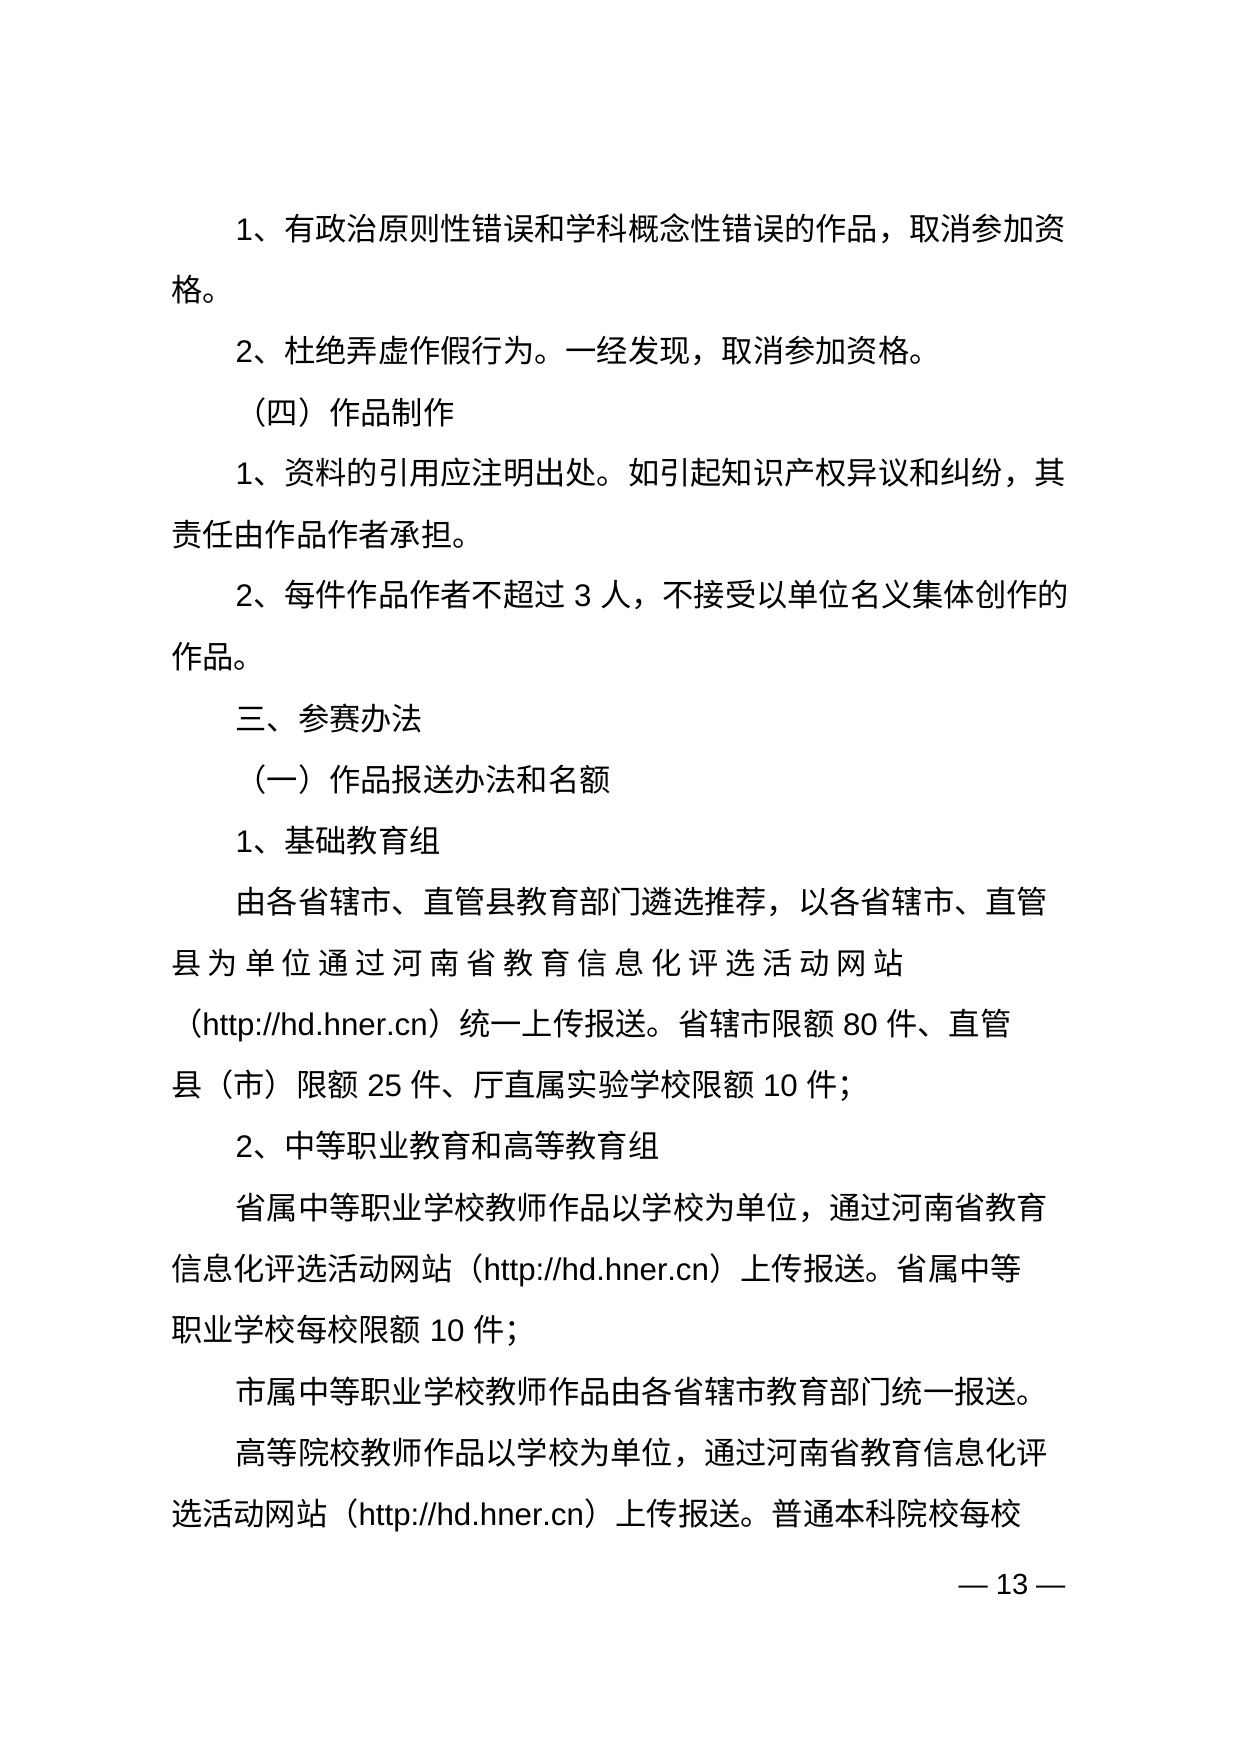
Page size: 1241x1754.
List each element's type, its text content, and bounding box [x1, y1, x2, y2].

text （一）作品报送办法和名额 [235, 762, 1090, 798]
text 选活动网站（http://hd.hner.cn）上传报送。普通本科院校每校 [171, 1495, 1090, 1533]
text 三、参赛办法 [235, 701, 1090, 737]
text （http://hd.hner.cn）统一上传报送。省辖市限额 80 件、直管 [171, 1005, 1090, 1043]
text 格。 [171, 273, 1090, 309]
text 1、基础教育组 [235, 822, 1090, 860]
text 省属中等职业学校教师作品以学校为单位，通过河南省教育 [235, 1191, 1090, 1227]
text 由各省辖市、直管县教育部门遴选推荐，以各省辖市、直管 [235, 885, 1090, 921]
text 2、中等职业教育和高等教育组 [235, 1127, 1090, 1165]
text 信息化评选活动网站（http://hd.hner.cn）上传报送。省属中等 [171, 1250, 1090, 1288]
text 县（市）限额 25 件、厅直属实验学校限额 10 件； [171, 1066, 1090, 1104]
text （四）作品制作 [235, 396, 1090, 431]
text 县 为 单 位 通 过 河 南 省 教 育 信 息 化 评 选 活 动 网 站 [171, 947, 1090, 982]
text 市属中等职业学校教师作品由各省辖市教育部门统一报送。 [235, 1374, 1090, 1410]
text 2、每件作品作者不超过 3 人，不接受以单位名义集体创作的 [235, 576, 1090, 614]
text 高等院校教师作品以学校为单位，通过河南省教育信息化评 [235, 1436, 1090, 1471]
text — 13 — [958, 1567, 1090, 1601]
text 1、资料的引用应注明出处。如引起知识产权异议和纠纷，其 [235, 454, 1090, 492]
text 责任由作品作者承担。 [171, 518, 1090, 553]
text 2、杜绝弄虚作假行为。一经发现，取消参加资格。 [235, 332, 1090, 370]
text 作品。 [171, 640, 1090, 676]
text 职业学校每校限额 10 件； [171, 1311, 1090, 1349]
text 1、有政治原则性错误和学科概念性错误的作品，取消参加资 [235, 209, 1090, 247]
